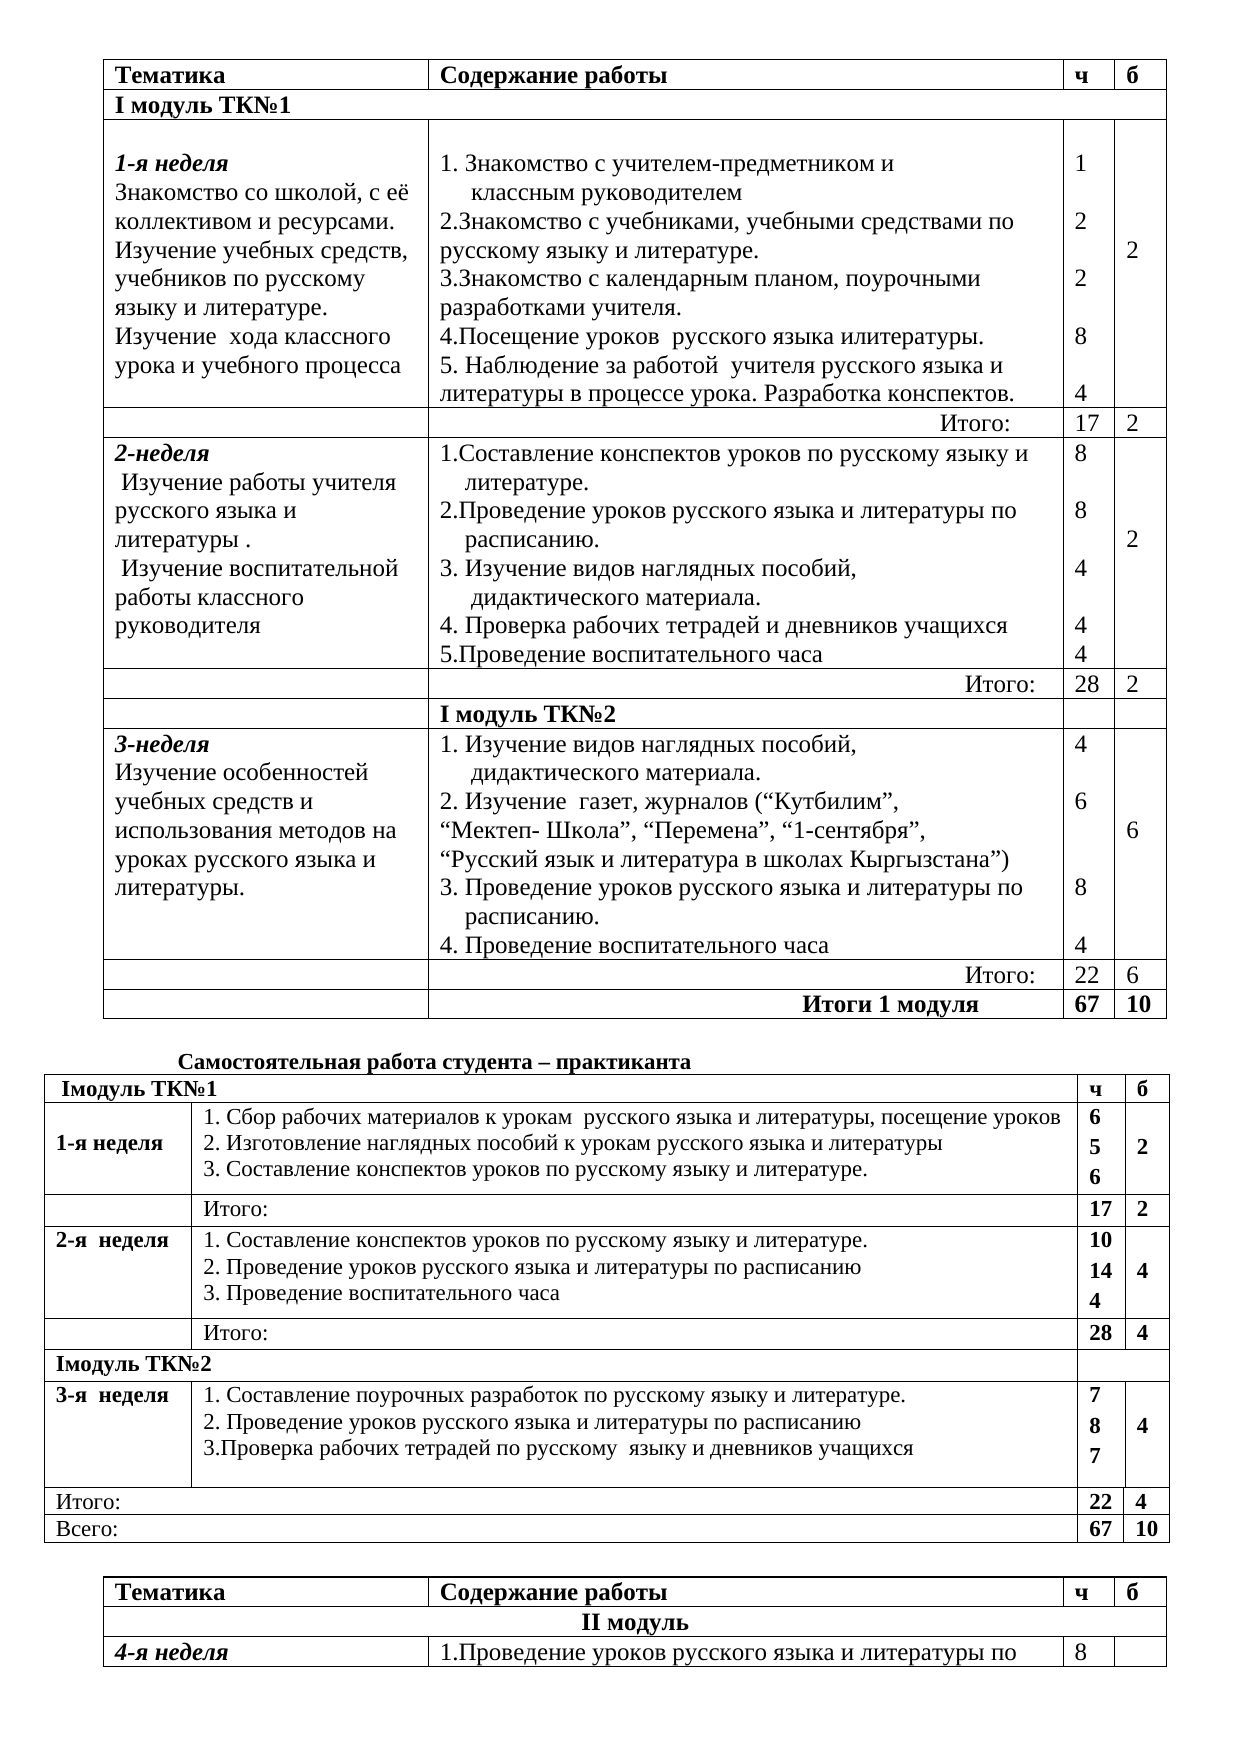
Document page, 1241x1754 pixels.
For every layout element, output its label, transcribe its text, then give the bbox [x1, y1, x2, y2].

table_cell 3-я неделя [45, 1382, 191, 1487]
table_header б [1115, 60, 1166, 89]
table_cell Итого: [192, 1195, 1077, 1226]
table_cell [1078, 1350, 1169, 1381]
table_cell II модуль [104, 1607, 1166, 1636]
table_cell Итого: [429, 960, 1063, 988]
table_cell 1. Изучение видов наглядных пособий, дидактического материала. 2. Изучение газет, журналов (“Кутбилим”, “Мектеп- Школа”, “Перемена”, “1-сентября”, “Русский язык и литература в школах Кыргызстана”) 3. Проведение уроков русского языка и литературы по расписанию. 4. Проведение воспитательного часа [429, 729, 1063, 959]
table_cell 1. Составление поурочных разработок по русскому языку и литературе. 2. Проведение уроков русского языка и литературы по расписанию 3.Проверка рабочих тетрадей по русскому языку и дневников учащихся [192, 1382, 1077, 1487]
table_cell 17 [1064, 408, 1114, 437]
table_cell 2 [1115, 1637, 1166, 1666]
table_cell [104, 669, 428, 698]
table_cell 2 [1126, 1103, 1169, 1194]
table_cell 10 [1124, 1515, 1169, 1542]
table_cell 1.Составление конспектов уроков по русскому языку и литературе. 2.Проведение уроков русского языка и литературы по расписанию. 3. Изучение видов наглядных пособий, дидактического материала. 4. Проверка рабочих тетрадей и дневников учащихся 5.Проведение воспитательного часа [429, 438, 1063, 668]
table_cell 17 [1078, 1195, 1125, 1226]
text Самостоятельная работа студента – практиканта [177, 1048, 1181, 1074]
table_cell Итого: [192, 1319, 1077, 1349]
table_cell 4 [1126, 1319, 1169, 1349]
table_header Содержание работы [429, 60, 1063, 89]
table_cell Итоги 1 модуля [429, 990, 1063, 1018]
table_cell 67 [1078, 1515, 1123, 1542]
table_cell 1. Знакомство с учителем-предметником и классным руководителем 2.Знакомство с учебниками, учебными средствами по русскому языку и литературе. 3.Знакомство с календарным планом, поурочными разработками учителя. 4.Посещение уроков русского языка илитературы. 5. Наблюдение за работой учителя русского языка и литературы в процессе урока. Разработка конспектов. [429, 120, 1063, 407]
table_cell Итого: [45, 1488, 1077, 1514]
table_cell 6 [1115, 729, 1166, 959]
table_cell 2 [1115, 669, 1166, 698]
table_header ч [1078, 1075, 1125, 1102]
table_cell 22 [1078, 1488, 1123, 1514]
table_cell I модуль ТК№1 [104, 90, 1166, 119]
table_cell 2 [1115, 438, 1166, 668]
table_header Тематика [104, 60, 428, 89]
table_cell [104, 699, 428, 728]
table_cell 2-неделя Изучение работы учителя русского языка и литературы . Изучение воспитательной работы классного руководителя [104, 438, 428, 668]
table_cell 3-неделя Изучение особенностей учебных средств и использования методов на уроках русского языка и литературы. [104, 729, 428, 959]
table_cell 10 14 4 [1078, 1227, 1125, 1318]
table_cell [104, 408, 428, 437]
table_cell [45, 1319, 191, 1349]
table_cell 10 [1115, 990, 1166, 1018]
table_header ч [1064, 60, 1114, 89]
table_cell Итого: [429, 669, 1063, 698]
table_header ч [1064, 1578, 1114, 1606]
table_cell 1. Сбор рабочих материалов к урокам русского языка и литературы, посещение уроков 2. Изготовление наглядных пособий к урокам русского языка и литературы 3. Составление конспектов уроков по русскому языку и литературе. [192, 1103, 1077, 1194]
table_cell 4 [1126, 1382, 1169, 1487]
table_cell 2 [1126, 1195, 1169, 1226]
table_cell 28 [1064, 669, 1114, 698]
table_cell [104, 1637, 428, 1666]
table_header Iмодуль ТК№1 [45, 1075, 1077, 1102]
table_cell 4 [1126, 1227, 1169, 1318]
table_cell 28 [1078, 1319, 1125, 1349]
table_cell 1-я неделя [45, 1103, 191, 1194]
table_cell 2 [1115, 408, 1166, 437]
table_cell 1-я неделя Знакомство со школой, с её коллективом и ресурсами. Изучение учебных средств, учебников по русскому языку и литературе. Изучение хода классного урока и учебного процесса [104, 120, 428, 407]
table_header б [1126, 1075, 1169, 1102]
table_header б [1115, 1578, 1166, 1606]
table_cell 1 2 2 8 4 [1064, 120, 1114, 407]
table_cell [45, 1195, 191, 1226]
table_cell [1064, 699, 1114, 728]
table_cell I модуль ТК№2 [429, 699, 1063, 728]
table_cell 7 8 7 [1078, 1382, 1125, 1487]
table_cell 4 6 8 4 [1064, 729, 1114, 959]
table_cell 22 [1064, 960, 1114, 988]
table_cell Iмодуль ТК№2 [45, 1350, 1077, 1381]
table_cell 4 [1124, 1488, 1169, 1514]
table_cell 2-я неделя [45, 1227, 191, 1318]
table_header Тематика [104, 1578, 428, 1606]
table_cell 6 [1115, 960, 1166, 988]
table_cell 2 [1115, 120, 1166, 407]
table_cell 6 5 6 [1078, 1103, 1125, 1194]
table_cell [104, 990, 428, 1018]
table_cell 8 4 4 2 8 [1064, 1637, 1114, 1666]
table_cell Всего: [45, 1515, 1077, 1542]
table_cell 67 [1064, 990, 1114, 1018]
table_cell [429, 1637, 1063, 1666]
table_cell Итого: [429, 408, 1063, 437]
table_cell 1. Составление конспектов уроков по русскому языку и литературе. 2. Проведение уроков русского языка и литературы по расписанию 3. Проведение воспитательного часа [192, 1227, 1077, 1318]
table_header Содержание работы [429, 1578, 1063, 1606]
table_cell [1115, 699, 1166, 728]
table_cell [104, 960, 428, 988]
table_cell 8 8 4 4 4 [1064, 438, 1114, 668]
